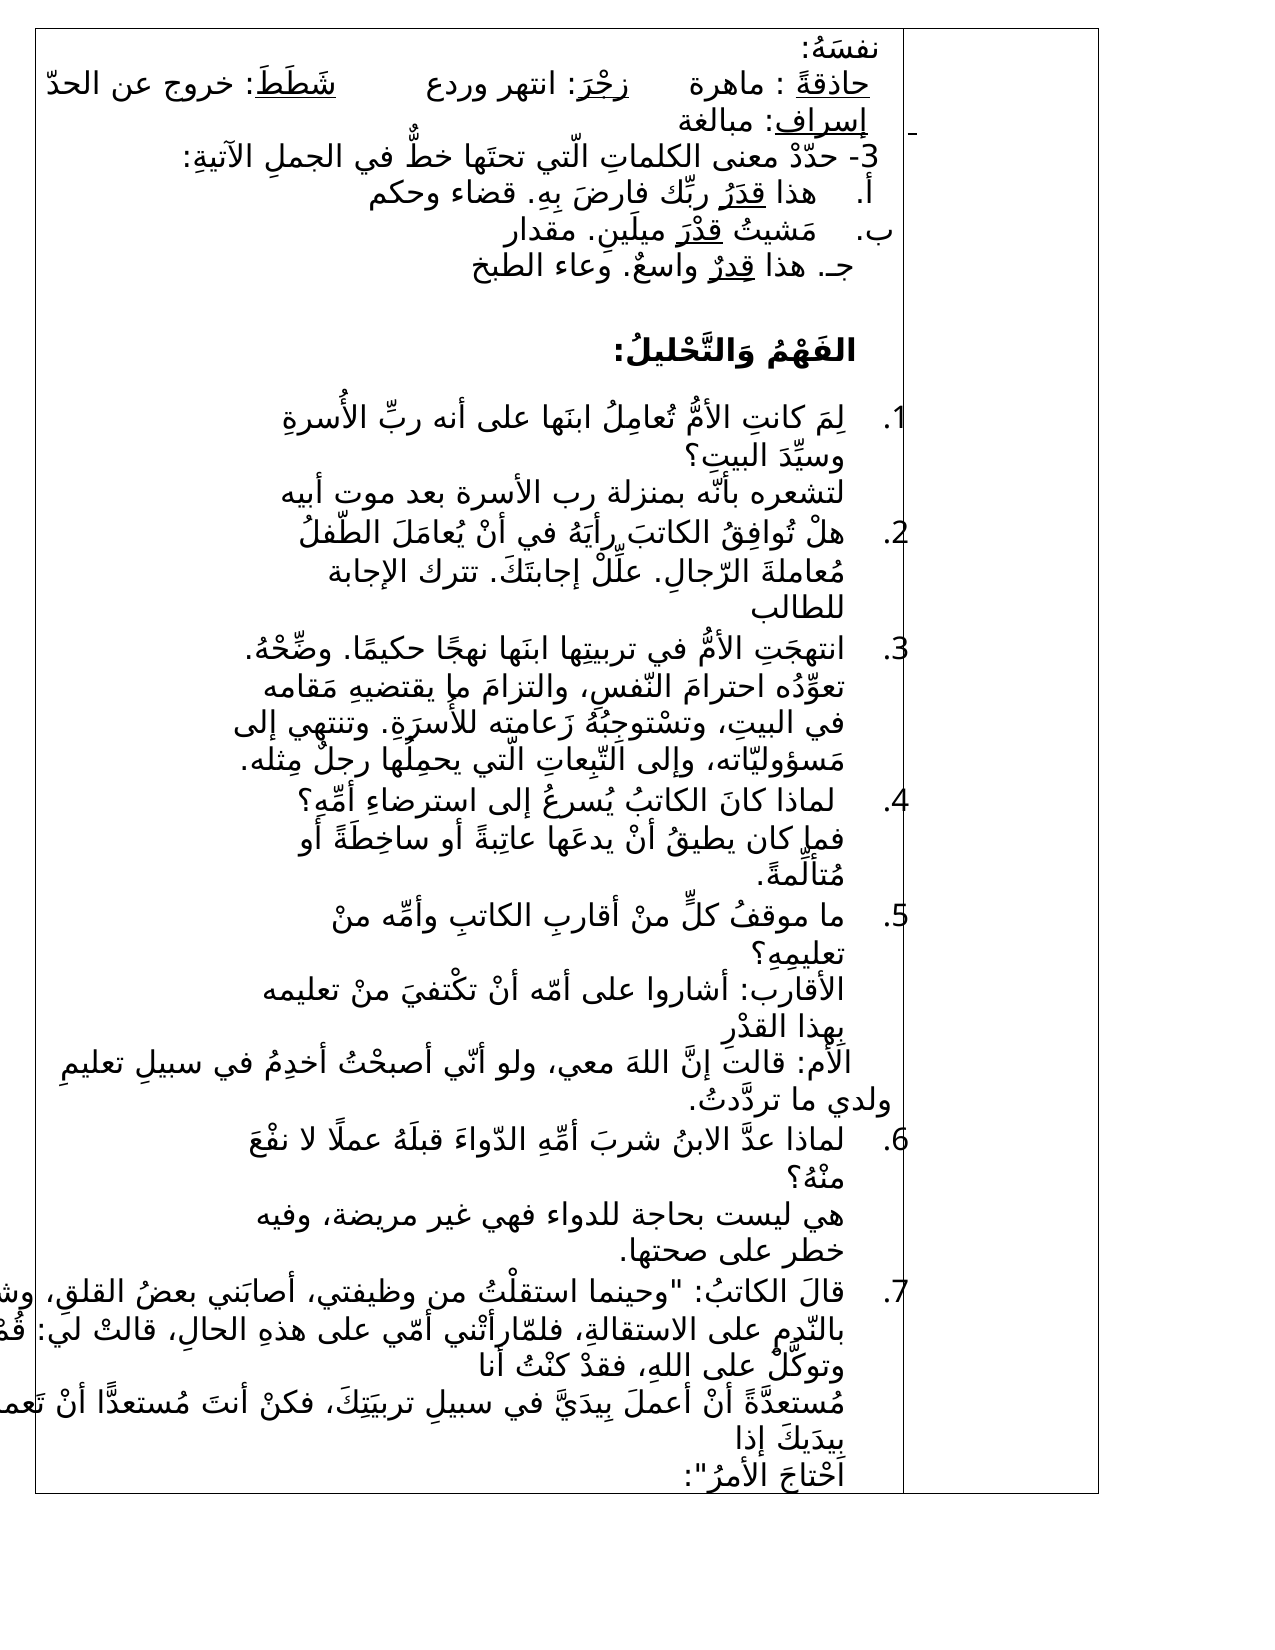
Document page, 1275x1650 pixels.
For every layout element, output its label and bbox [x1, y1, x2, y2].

table_cell [36, 29, 903, 1493]
table_cell [904, 29, 1098, 1493]
